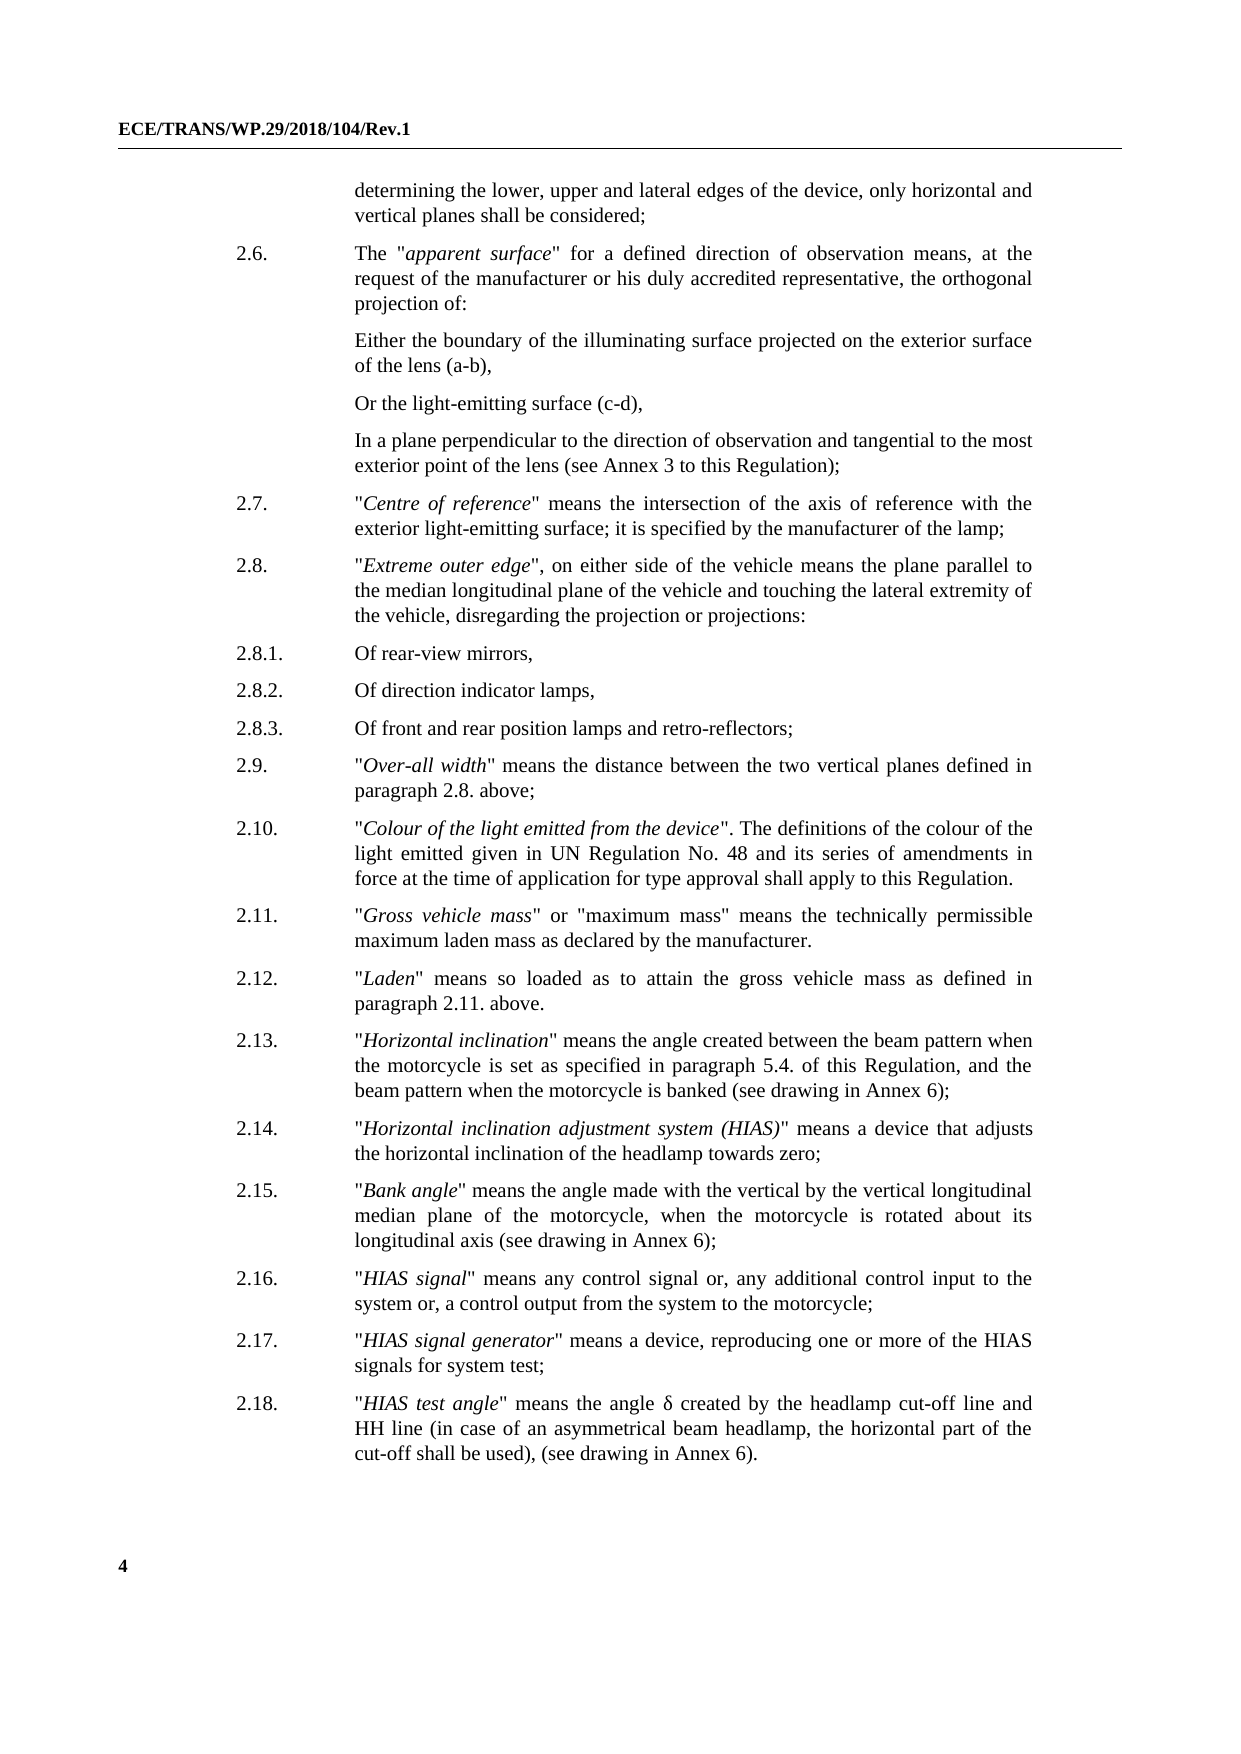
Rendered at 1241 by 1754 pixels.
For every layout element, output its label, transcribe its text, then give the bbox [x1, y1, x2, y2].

text 2.16. "HIAS signal" means any control signal or, any additional control input to the system or, a control output from the system to the motorcycle; [236, 1265, 1033, 1315]
text 2.10. "Colour of the light emitted from the device". The definitions of the colour of the light emitted given in UN Regulation No. 48 and its series of amendments in force at the time of application for type approval shall apply to this Regulation. [236, 815, 1033, 890]
text 2.7. "Centre of reference" means the intersection of the axis of reference with the exterior light-emitting surface; it is specified by the manufacturer of the lamp; [236, 490, 1033, 540]
text 2.13. "Horizontal inclination" means the angle created between the beam pattern when the motorcycle is set as specified in paragraph 5.4. of this Regulation, and the beam pattern when the motorcycle is banked (see drawing in Annex 6); [236, 1027, 1033, 1102]
text 2.12. "Laden" means so loaded as to attain the gross vehicle mass as defined in paragraph 2.11. above. [236, 965, 1033, 1015]
text 2.15. "Bank angle" means the angle made with the vertical by the vertical longitudinal median plane of the motorcycle, when the motorcycle is rotated about its longitudinal axis (see drawing in Annex 6); [236, 1177, 1033, 1252]
text 2.8. "Extreme outer edge", on either side of the vehicle means the plane parallel to the median longitudinal plane of the vehicle and touching the lateral extremity of the vehicle, disregarding the projection or projections: [236, 552, 1033, 627]
text 2.14. "Horizontal inclination adjustment system (HIAS)" means a device that adjusts the horizontal inclination of the headlamp towards zero; [236, 1115, 1033, 1165]
text 2.6. The "apparent surface" for a defined direction of observation means, at the request of the manufacturer or his duly accredited representative, the orthogonal projection of: [236, 240, 1033, 315]
text 2.8.1. Of rear-view mirrors, [236, 640, 1033, 665]
text Or the light-emitting surface (c-d), [354, 390, 1033, 415]
text 2.17. "HIAS signal generator" means a device, reproducing one or more of the HIAS signals for system test; [236, 1327, 1033, 1377]
text 2.11. "Gross vehicle mass" or "maximum mass" means the technically permissible maximum laden mass as declared by the manufacturer. [236, 902, 1033, 952]
text 2.8.2. Of direction indicator lamps, [236, 677, 1033, 702]
text 2.18. "HIAS test angle" means the angle δ created by the headlamp cut-off line and HH line (in case of an asymmetrical beam headlamp, the horizontal part of the cut-off shall be used), (see drawing in Annex 6). [236, 1390, 1033, 1465]
text In a plane perpendicular to the direction of observation and tangential to the most exterior point of the lens (see Annex 3 to this Regulation); [354, 427, 1033, 477]
text 2.8.3. Of front and rear position lamps and retro-reflectors; [236, 715, 1033, 740]
text Either the boundary of the illuminating surface projected on the exterior surface of the lens (a-b), [354, 327, 1033, 377]
text 2.9. "Over-all width" means the distance between the two vertical planes defined in paragraph 2.8. above; [236, 752, 1033, 802]
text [236, 177, 1033, 227]
